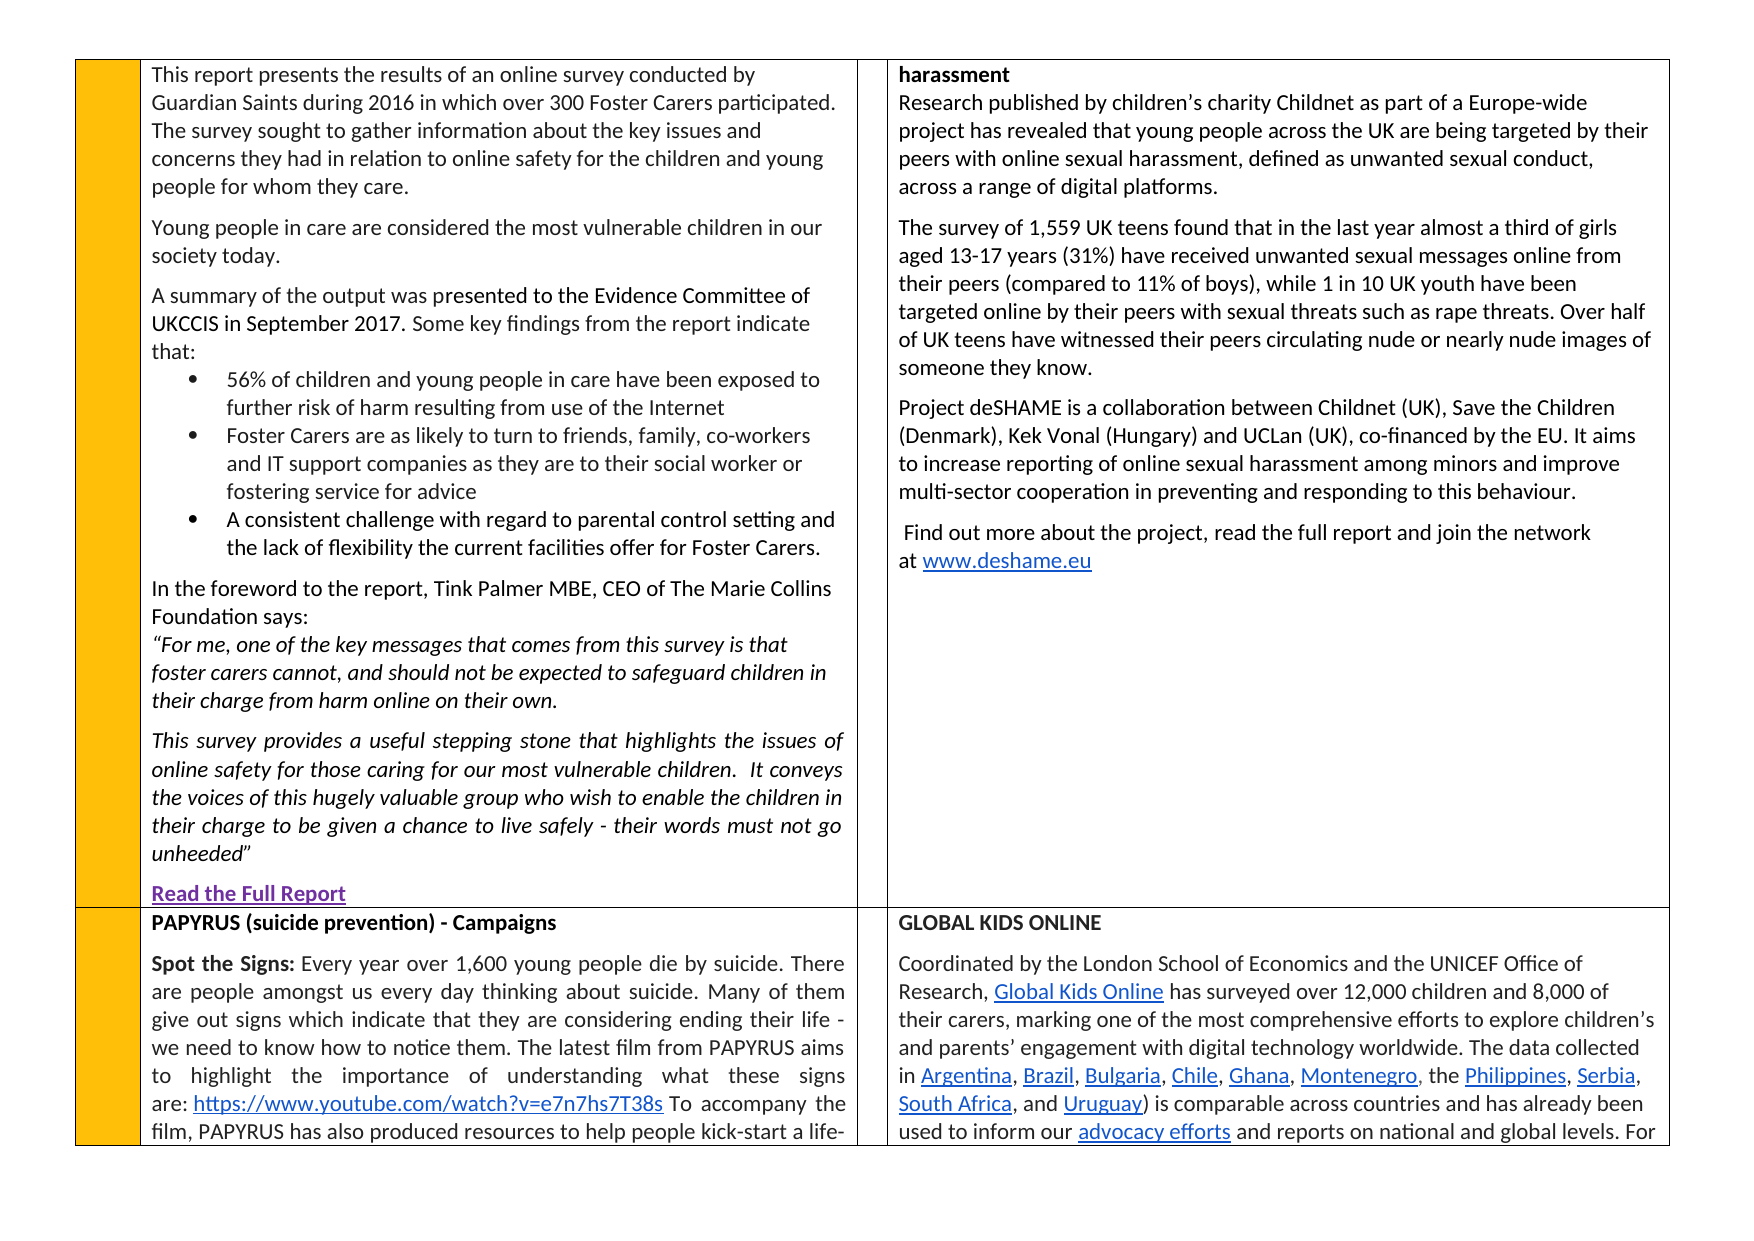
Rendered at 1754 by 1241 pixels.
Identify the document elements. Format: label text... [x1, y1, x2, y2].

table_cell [141, 908, 857, 1145]
table_header [76, 60, 140, 907]
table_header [888, 60, 1669, 907]
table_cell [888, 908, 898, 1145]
table_header [858, 60, 887, 907]
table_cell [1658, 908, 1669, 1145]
table_cell [76, 908, 140, 1145]
table_cell [858, 908, 887, 1145]
